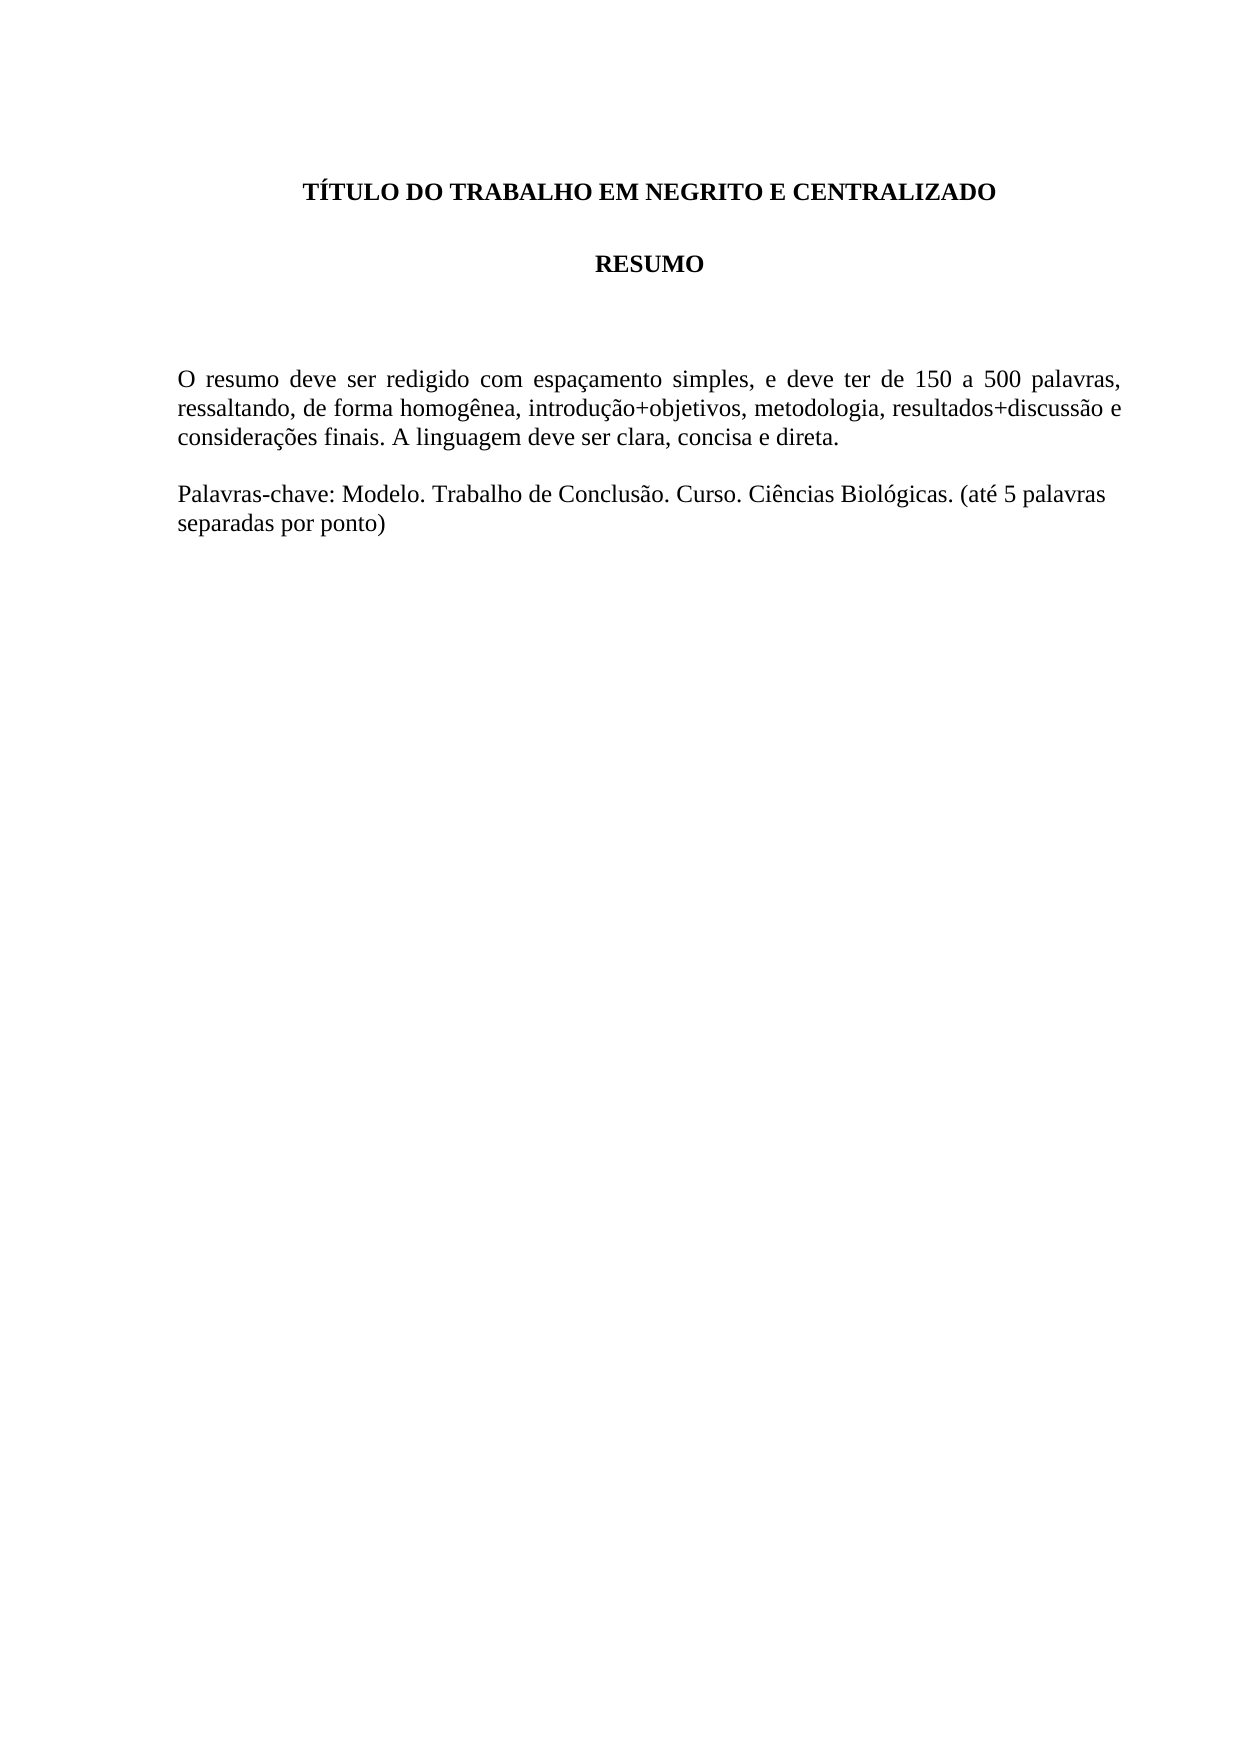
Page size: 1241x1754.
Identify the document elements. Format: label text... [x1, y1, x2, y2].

text Palavras-chave: Modelo. Trabalho de Conclusão. Curso. Ciências Biológicas. (até 5 palavras separadas por ponto) [177, 479, 1122, 537]
text TÍTULO DO TRABALHO EM NEGRITO E CENTRALIZADO [177, 177, 1122, 206]
text RESUMO [177, 249, 1122, 278]
text O resumo deve ser redigido com espaçamento simples, e deve ter de 150 a 500 palavras, ressaltando, de forma homogênea, introdução+objetivos, metodologia, resultados+discussão e considerações finais. A linguagem deve ser clara, concisa e direta. [177, 364, 1122, 450]
